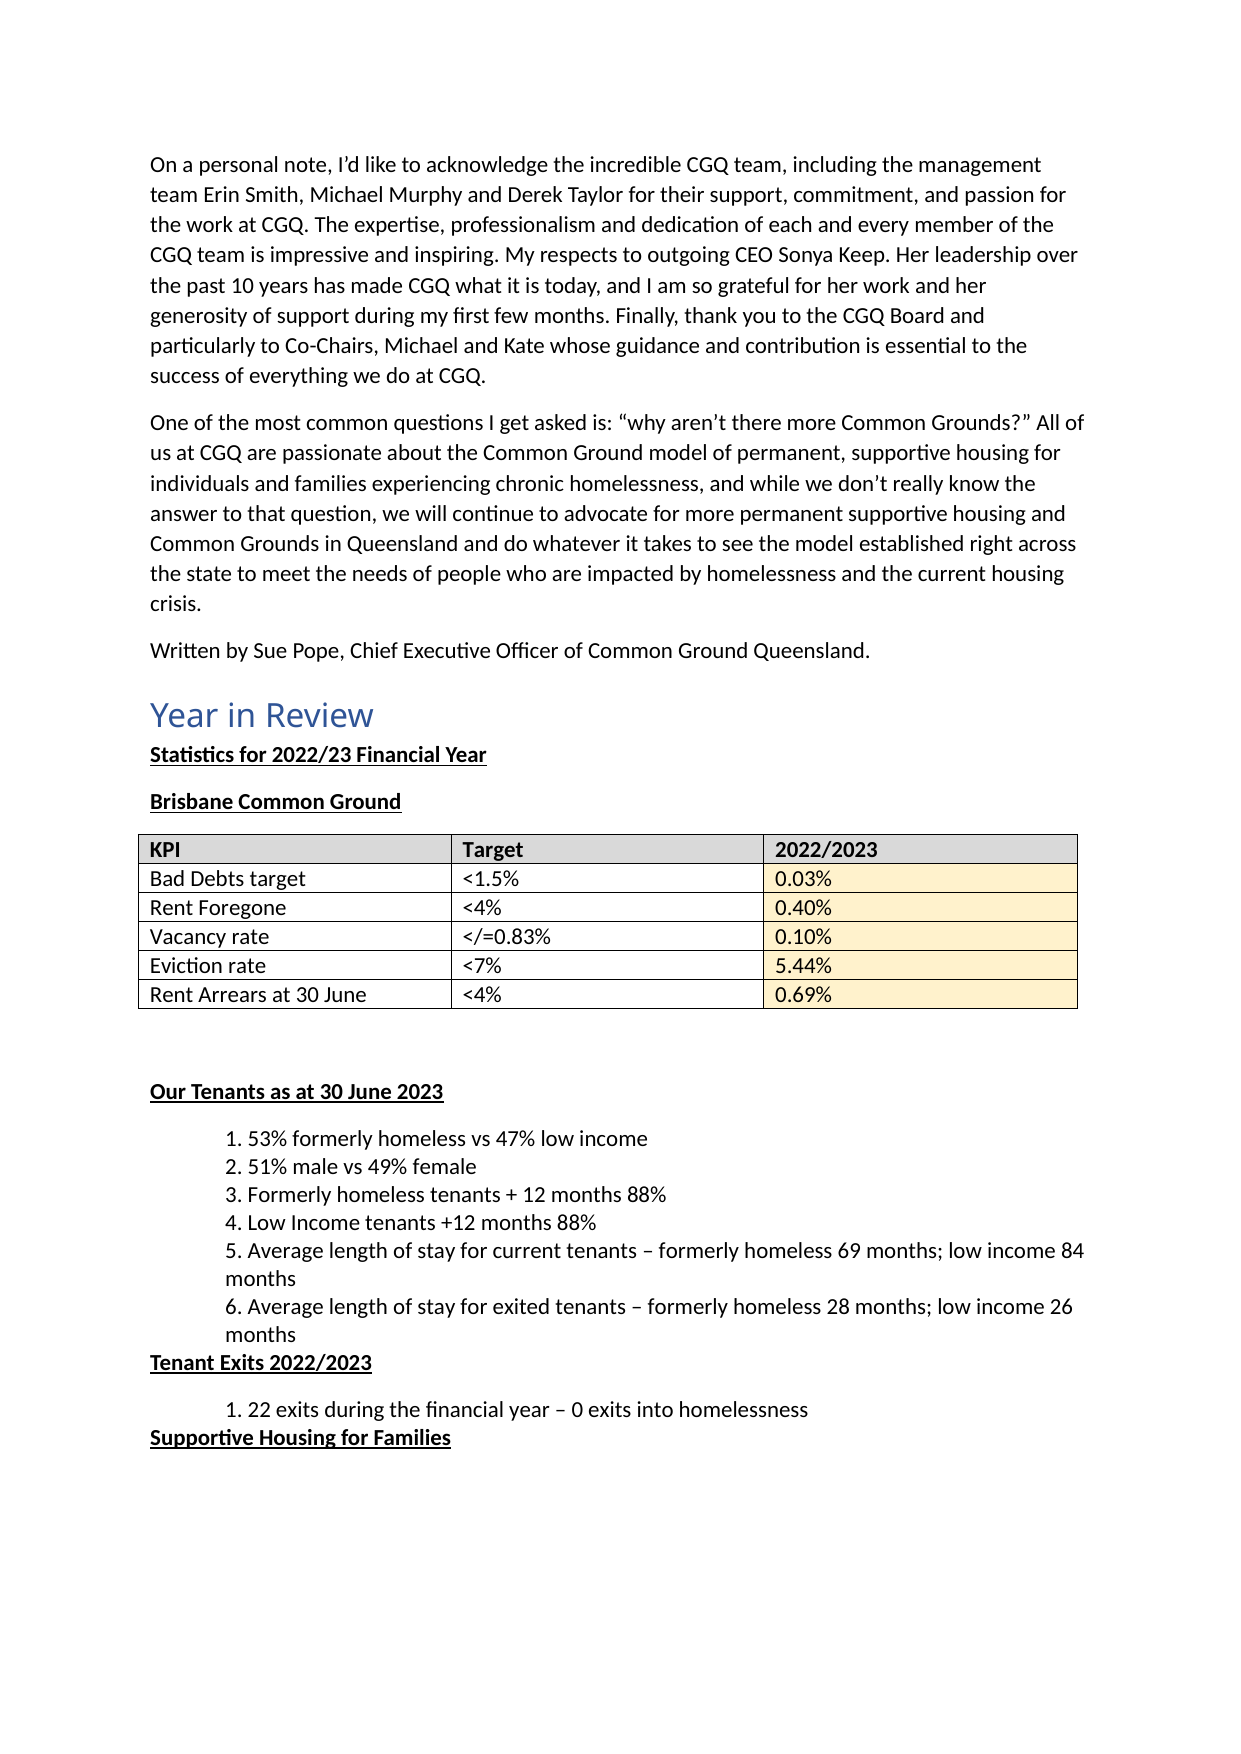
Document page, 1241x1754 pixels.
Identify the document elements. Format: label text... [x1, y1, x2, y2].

list 1. 22 exits during the financial year – 0 exits into homelessness [225, 1395, 1090, 1423]
text Brisbane Common Ground [150, 787, 1090, 816]
list 6. Average length of stay for exited tenants – formerly homeless 28 months; low income 26 months [225, 1292, 1090, 1348]
table_cell 0.69% [764, 980, 1077, 1008]
table_header 2022/2023 [764, 835, 1077, 863]
table_header Target [452, 835, 763, 863]
text Written by Sue Pope, Chief Executive Officer of Common Ground Queensland. [150, 636, 1090, 664]
subtitle Year in Review [150, 692, 1090, 737]
table_cell 5.44% [764, 951, 1077, 979]
table_cell Vacancy rate [139, 922, 451, 950]
list 4. Low Income tenants +12 months 88% [225, 1208, 1090, 1236]
table_cell Rent Arrears at 30 June [139, 980, 451, 1008]
table_cell <1.5% [452, 864, 763, 892]
text Our Tenants as at 30 June 2023 [150, 1077, 1090, 1105]
table_cell <4% [452, 980, 763, 1008]
table_cell 0.10% [764, 922, 1077, 950]
text On a personal note, I’d like to acknowledge the incredible CGQ team, including the management team Erin Smith, Michael Murphy and Derek Taylor for their support, commitment, and passion for the work at CGQ. The expertise, professionalism and dedication of each and every member of the CGQ team is impressive and inspiring. My respects to outgoing CEO Sonya Keep. Her leadership over the past 10 years has made CGQ what it is today, and I am so grateful for her work and her generosity of support during my first few months. Finally, thank you to the CGQ Board and particularly to Co-Chairs, Michael and Kate whose guidance and contribution is essential to the success of everything we do at CGQ. [150, 150, 1090, 389]
table_cell Eviction rate [139, 951, 451, 979]
table_cell <7% [452, 951, 763, 979]
list 5. Average length of stay for current tenants – formerly homeless 69 months; low income 84 months [225, 1236, 1090, 1292]
text One of the most common questions I get asked is: “why aren’t there more Common Grounds?” All of us at CGQ are passionate about the Common Ground model of permanent, supportive housing for individuals and families experiencing chronic homelessness, and while we don’t really know the answer to that question, we will continue to advocate for more permanent supportive housing and Common Grounds in Queensland and do whatever it takes to see the model established right across the state to meet the needs of people who are impacted by homelessness and the current housing crisis. [150, 408, 1090, 618]
table_header KPI [139, 835, 451, 863]
table_cell <4% [452, 893, 763, 921]
table_cell </=0.83% [452, 922, 763, 950]
table_cell Rent Foregone [139, 893, 451, 921]
text Tenant Exits 2022/2023 [150, 1348, 1090, 1376]
list 3. Formerly homeless tenants + 12 months 88% [225, 1180, 1090, 1208]
table_cell 0.40% [764, 893, 1077, 921]
text Statistics for 2022/23 Financial Year [150, 741, 1090, 769]
list 2. 51% male vs 49% female [225, 1152, 1090, 1180]
list 1. 53% formerly homeless vs 47% low income [225, 1124, 1090, 1152]
table_cell 0.03% [764, 864, 1077, 892]
text Supportive Housing for Families [150, 1423, 1090, 1451]
table_cell Bad Debts target [139, 864, 451, 892]
